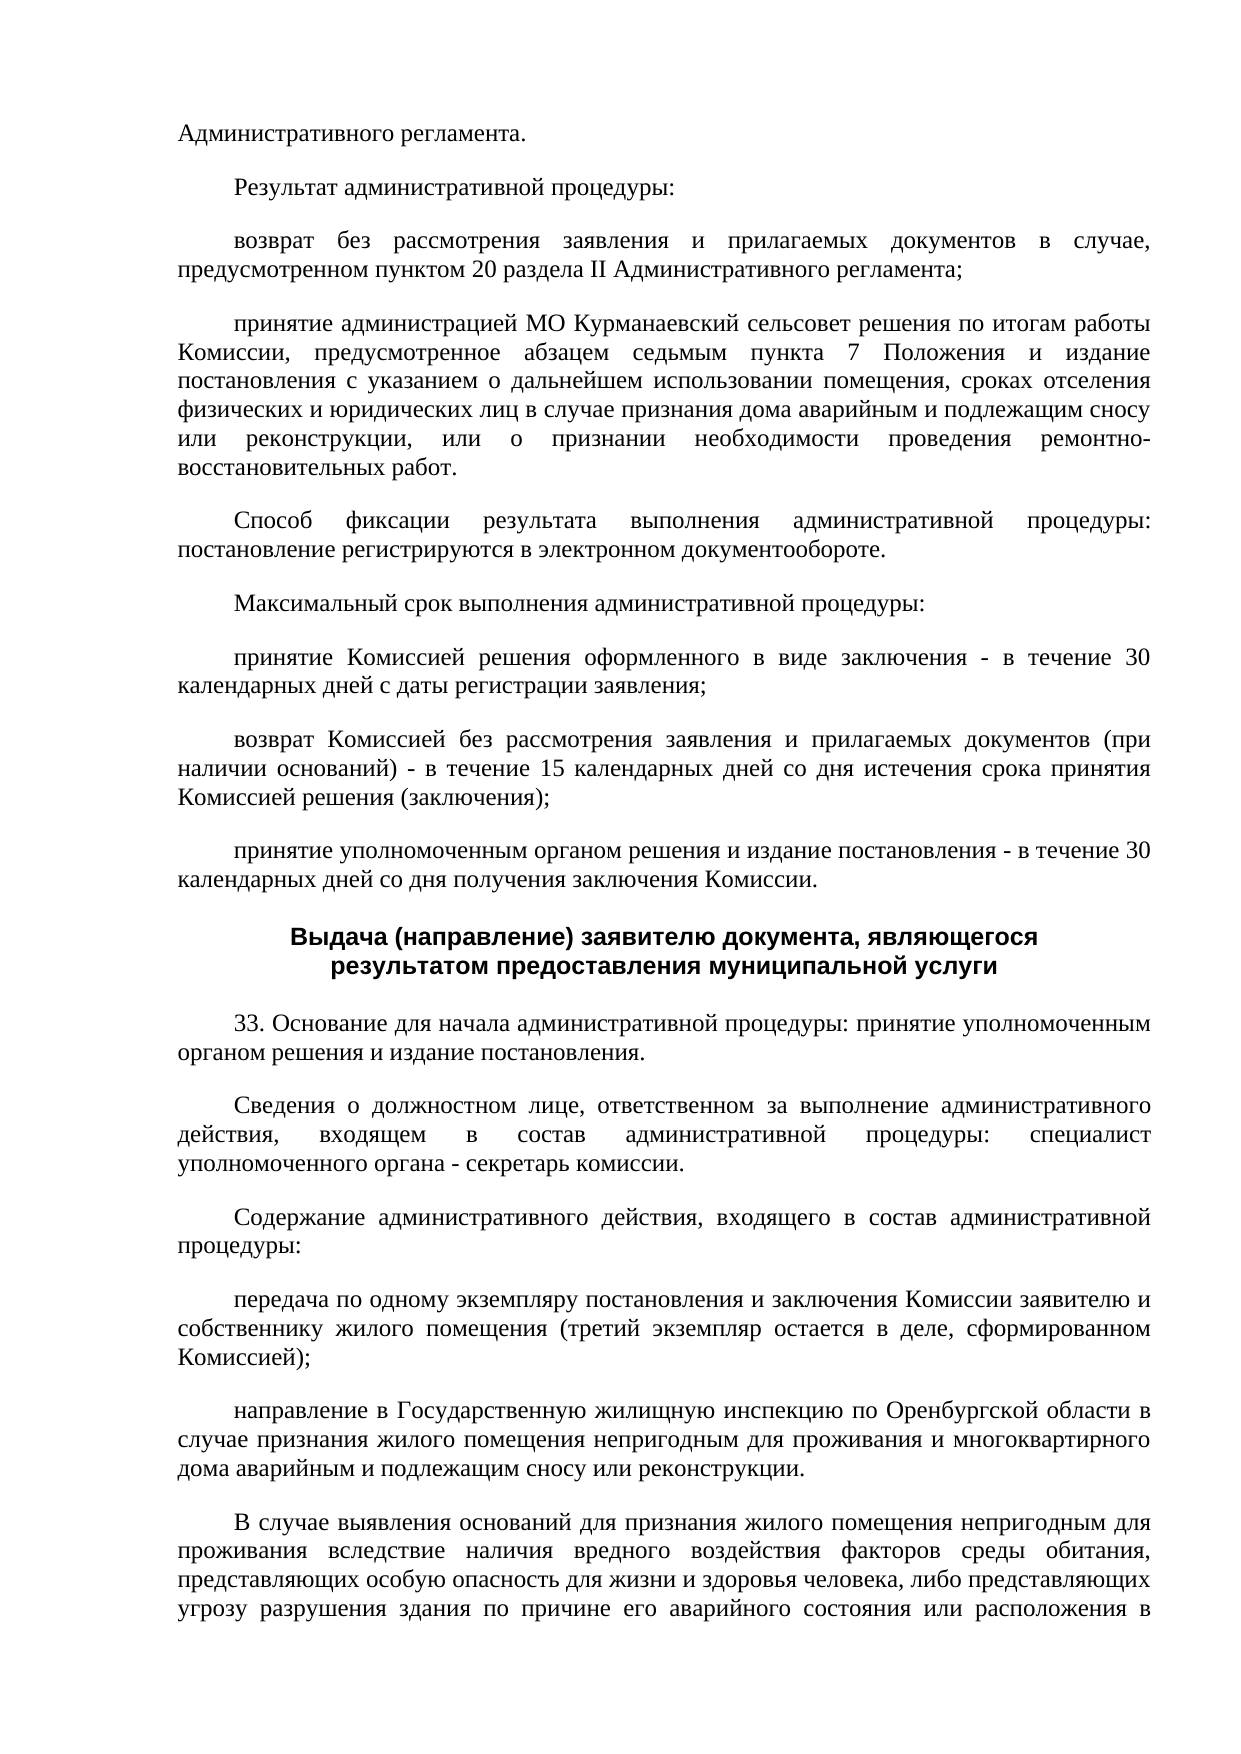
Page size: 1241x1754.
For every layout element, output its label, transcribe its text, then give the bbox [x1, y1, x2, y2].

text передача по одному экземпляру постановления и заключения Комиссии заявителю и собственнику жилого помещения (третий экземпляр остается в деле, сформированном Комиссией); [177, 1284, 1152, 1371]
title Выдача (направление) заявителю документа, являющегося [177, 922, 1152, 951]
text принятие Комиссией решения оформленного в виде заключения - в течение 30 календарных дней с даты регистрации заявления; [177, 642, 1152, 699]
title результатом предоставления муниципальной услуги [177, 951, 1152, 979]
text Способ фиксации результата выполнения административной процедуры: постановление регистрируются в электронном документообороте. [177, 506, 1152, 563]
text принятие администрацией МО Курманаевский сельсовет решения по итогам работы Комиссии, предусмотренное абзацем седьмым пункта 7 Положения и издание постановления с указанием о дальнейшем использовании помещения, сроках отселения физических и юридических лиц в случае признания дома аварийным и подлежащим сносу или реконструкции, или о признании необходимости проведения ремонтно-восстановительных работ. [177, 308, 1152, 481]
text Содержание административного действия, входящего в состав административной процедуры: [177, 1202, 1152, 1259]
text возврат Комиссией без рассмотрения заявления и прилагаемых документов (при наличии оснований) - в течение 15 календарных дней со дня истечения срока принятия Комиссией решения (заключения); [177, 724, 1152, 811]
text Результат административной процедуры: [177, 172, 1152, 201]
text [177, 118, 1152, 147]
text 33. Основание для начала административной процедуры: принятие уполномоченным органом решения и издание постановления. [177, 1008, 1152, 1066]
text направление в Государственную жилищную инспекцию по Оренбургской области в случае признания жилого помещения непригодным для проживания и многоквартирного дома аварийным и подлежащим сносу или реконструкции. [177, 1396, 1152, 1482]
text принятие уполномоченным органом решения и издание постановления - в течение 30 календарных дней со дня получения заключения Комиссии. [177, 836, 1152, 893]
text Сведения о должностном лице, ответственном за выполнение административного действия, входящем в состав административной процедуры: специалист уполномоченного органа - секретарь комиссии. [177, 1091, 1152, 1177]
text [177, 1507, 1152, 1622]
text возврат без рассмотрения заявления и прилагаемых документов в случае, предусмотренном пунктом 20 раздела II Административного регламента; [177, 226, 1152, 283]
text Максимальный срок выполнения административной процедуры: [177, 588, 1152, 617]
